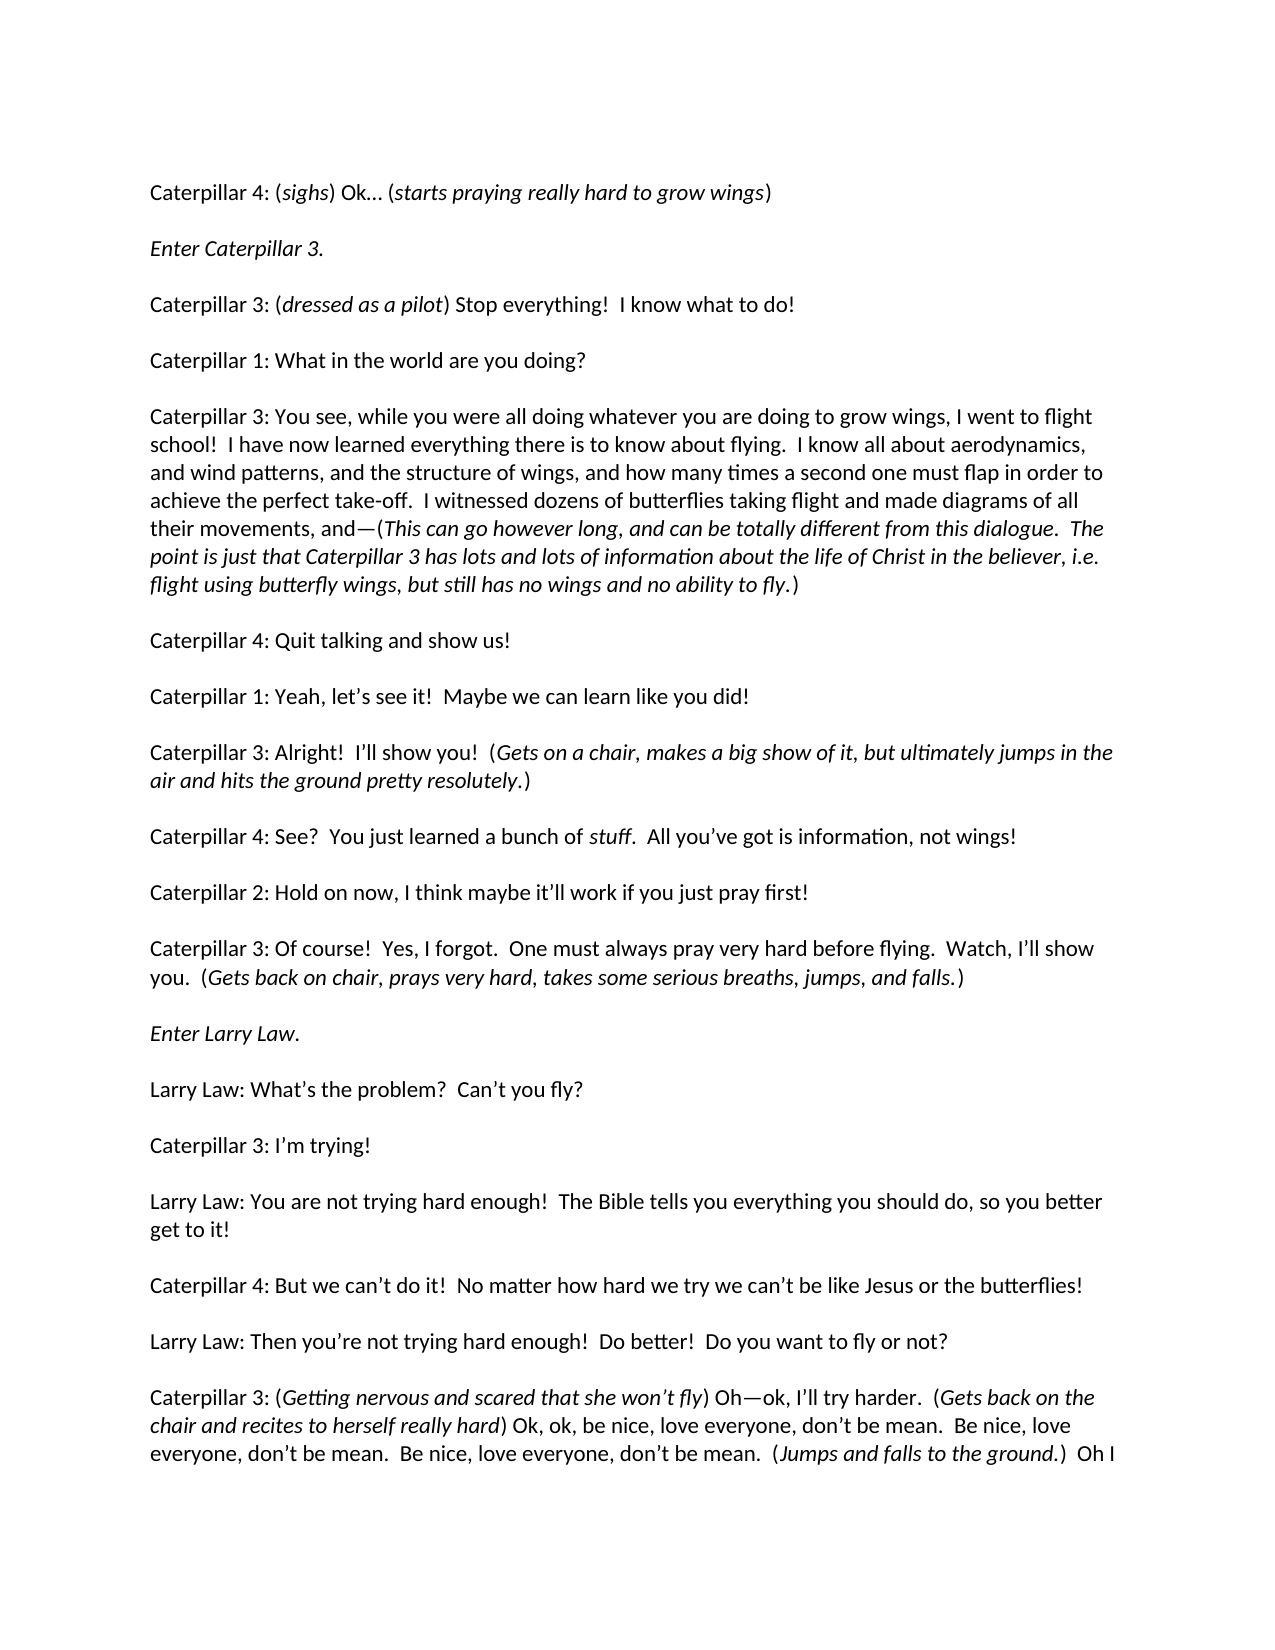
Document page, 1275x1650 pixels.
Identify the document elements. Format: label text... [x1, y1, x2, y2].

text Caterpillar 3: (dressed as a pilot) Stop everything! I know what to do! [150, 290, 1125, 318]
text Caterpillar 4: Quit talking and show us! [150, 626, 1125, 654]
text Caterpillar 3: I’m trying! [150, 1131, 1125, 1159]
text Caterpillar 4: (sighs) Ok… (starts praying really hard to grow wings) [150, 178, 1125, 206]
text Caterpillar 3: Alright! I’ll show you! (Gets on a chair, makes a big show of it, but ultimately jumps in the air and hits the ground pretty resolutely.) [150, 738, 1125, 794]
text Enter Caterpillar 3. [150, 234, 1125, 262]
text Caterpillar 1: What in the world are you doing? [150, 346, 1125, 374]
text Caterpillar 3: You see, while you were all doing whatever you are doing to grow wings, I went to flight school! I have now learned everything there is to know about flying. I know all about aerodynamics, and wind patterns, and the structure of wings, and how many times a second one must flap in order to achieve the perfect take-off. I witnessed dozens of butterflies taking flight and made diagrams of all their movements, and—(This can go however long, and can be totally different from this dialogue. The point is just that Caterpillar 3 has lots and lots of information about the life of Christ in the believer, i.e. flight using butterfly wings, but still has no wings and no ability to fly.) [150, 402, 1125, 598]
text Enter Larry Law. [150, 1019, 1125, 1047]
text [150, 1383, 1125, 1467]
text Caterpillar 3: Of course! Yes, I forgot. One must always pray very hard before flying. Watch, I’ll show you. (Gets back on chair, prays very hard, takes some serious breaths, jumps, and falls.) [150, 934, 1125, 991]
text Larry Law: Then you’re not trying hard enough! Do better! Do you want to fly or not? [150, 1327, 1125, 1355]
text Caterpillar 2: Hold on now, I think maybe it’ll work if you just pray first! [150, 878, 1125, 907]
text Caterpillar 4: See? You just learned a bunch of stuff. All you’ve got is information, not wings! [150, 822, 1125, 851]
text Larry Law: You are not trying hard enough! The Bible tells you everything you should do, so you better get to it! [150, 1187, 1125, 1243]
text Caterpillar 4: But we can’t do it! No matter how hard we try we can’t be like Jesus or the butterflies! [150, 1271, 1125, 1299]
text Caterpillar 1: Yeah, let’s see it! Maybe we can learn like you did! [150, 682, 1125, 710]
text Larry Law: What’s the problem? Can’t you fly? [150, 1075, 1125, 1103]
